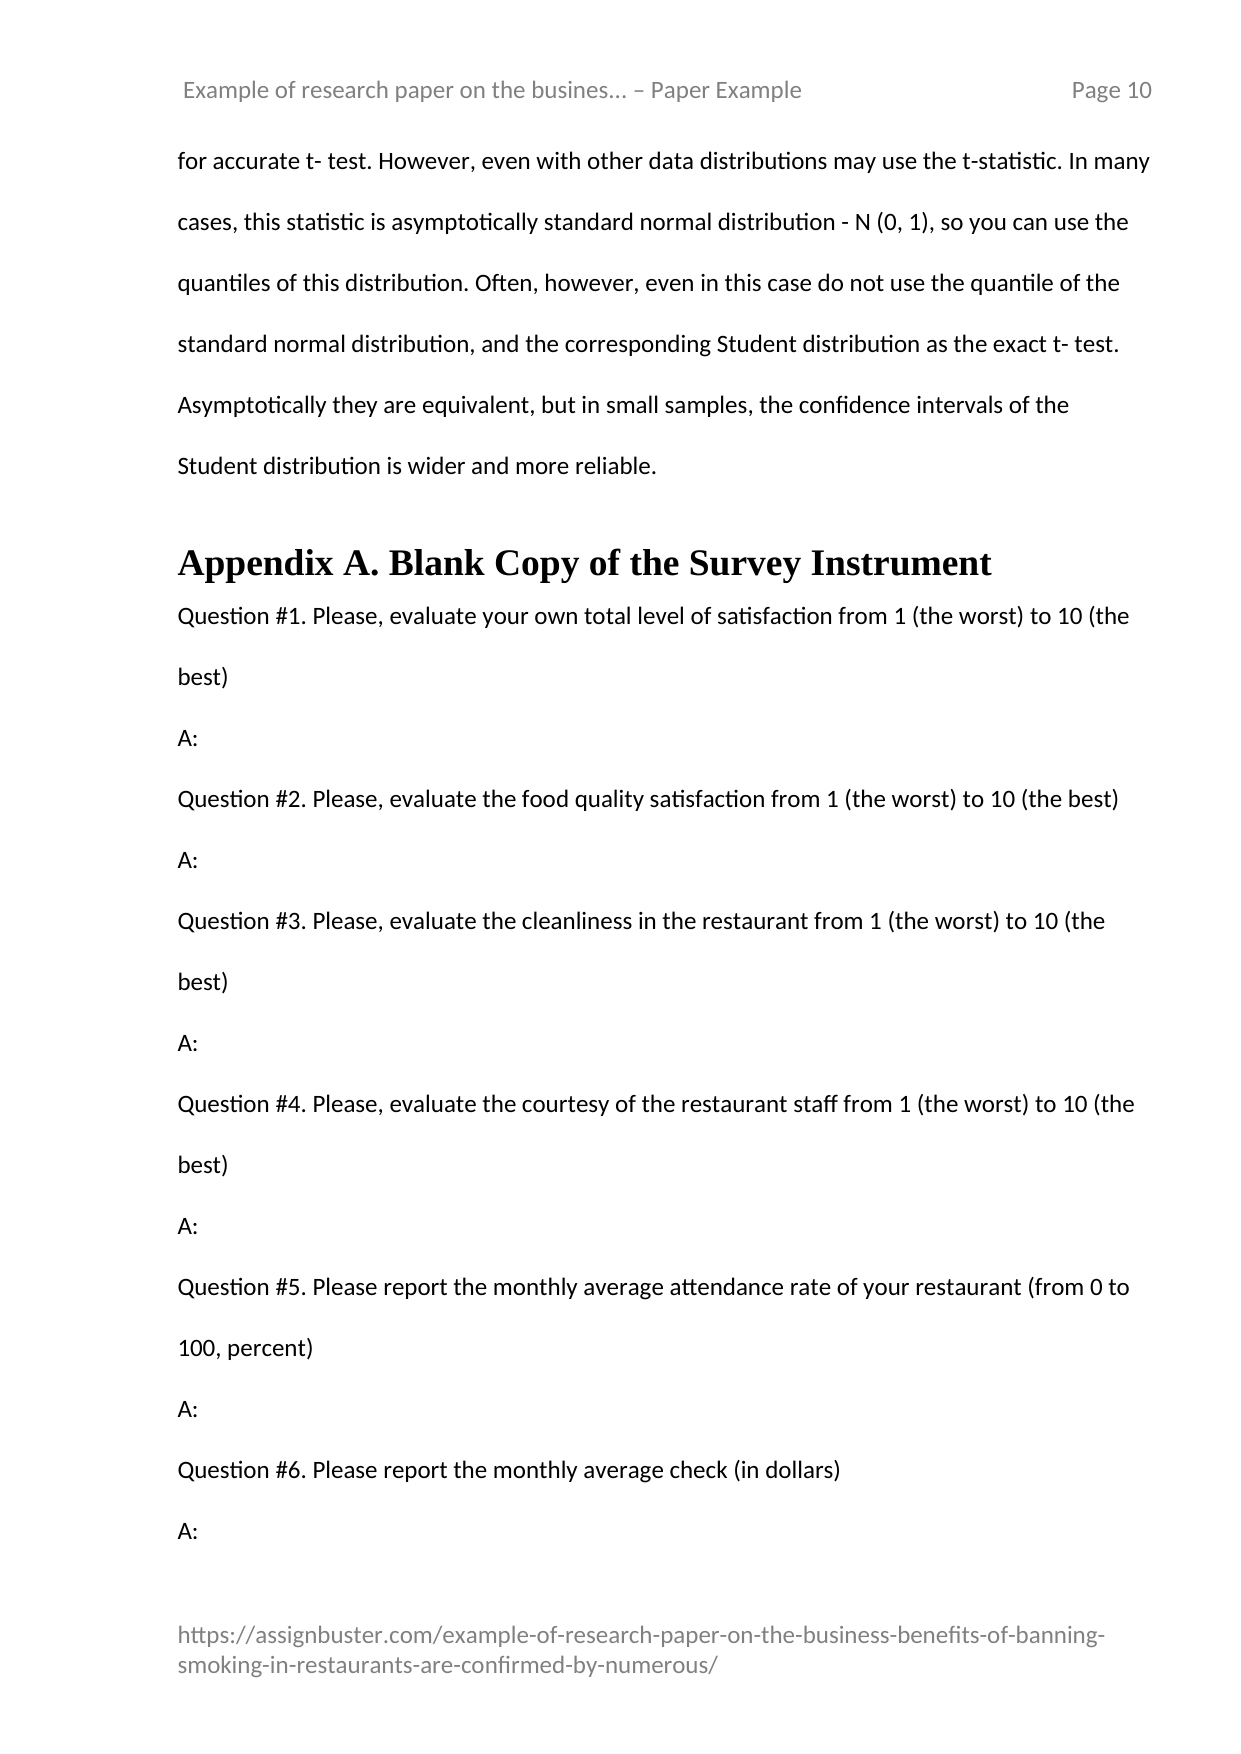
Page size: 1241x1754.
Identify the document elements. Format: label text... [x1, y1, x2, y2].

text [177, 600, 1152, 1546]
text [177, 145, 1152, 481]
subtitle Appendix A. Blank Copy of the Survey Instrument [177, 541, 1152, 584]
